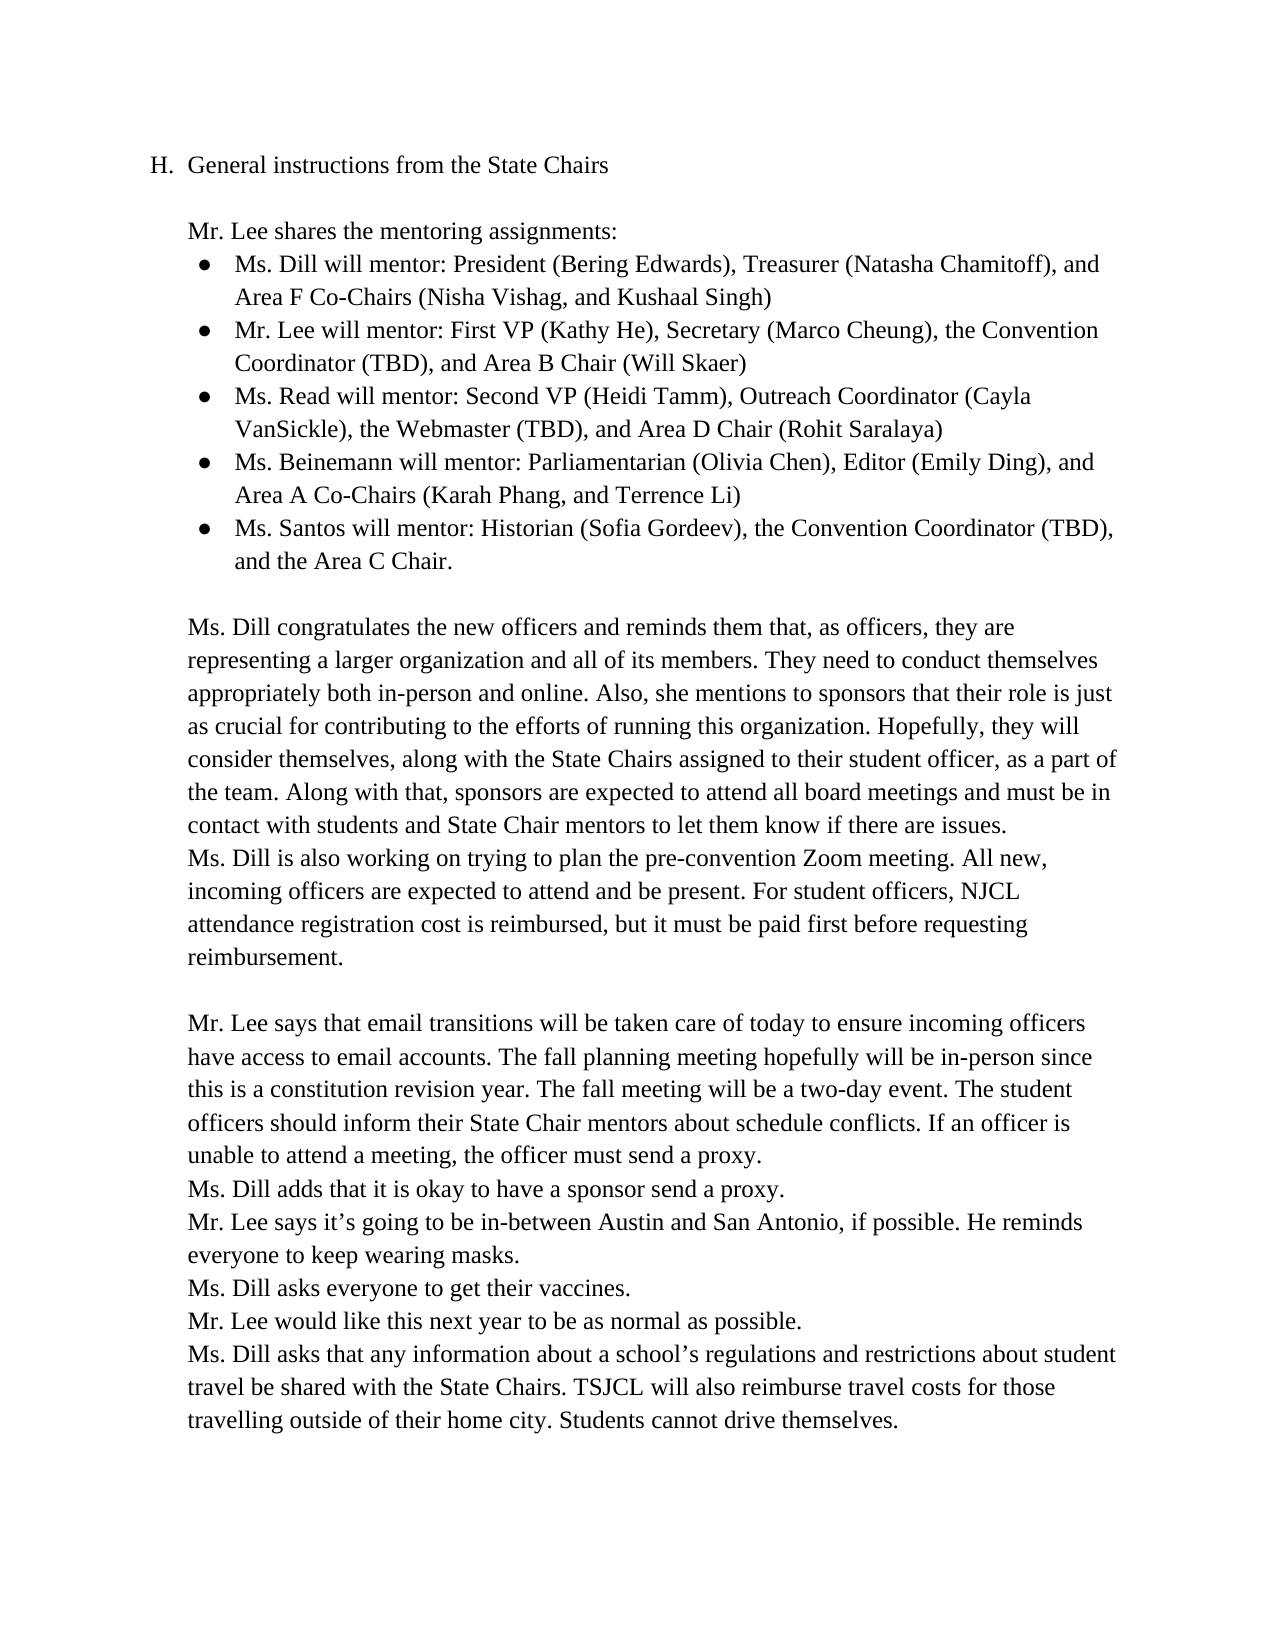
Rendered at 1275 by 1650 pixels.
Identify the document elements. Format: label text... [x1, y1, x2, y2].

list Ms. Santos will mentor: Historian (Sofia Gordeev), the Convention Coordinator (TBD), and the Area C Chair. [197, 513, 1125, 575]
text Mr. Lee says it’s going to be in-between Austin and San Antonio, if possible. He reminds everyone to keep wearing masks. [187, 1207, 1125, 1268]
text Ms. Dill asks that any information about a school’s regulations and restrictions about student travel be shared with the State Chairs. TSJCL will also reimburse travel costs for those travelling outside of their home city. Students cannot drive themselves. [187, 1339, 1125, 1433]
text Ms. Dill asks everyone to get their vaccines. [187, 1273, 1125, 1301]
text Mr. Lee shares the mentoring assignments: [187, 216, 1125, 245]
list Ms. Beinemann will mentor: Parliamentarian (Olivia Chen), Editor (Emily Ding), and Area A Co-Chairs (Karah Phang, and Terrence Li) [197, 447, 1125, 509]
text Ms. Dill adds that it is okay to have a sponsor send a proxy. [187, 1174, 1125, 1202]
text Mr. Lee says that email transitions will be taken care of today to ensure incoming officers have access to email accounts. The fall planning meeting hopefully will be in-person since this is a constitution revision year. The fall meeting will be a two-day event. The student officers should inform their State Chair mentors about schedule conflicts. If an officer is unable to attend a meeting, the officer must send a proxy. [187, 1008, 1125, 1169]
list General instructions from the State Chairs [150, 150, 1125, 179]
text Mr. Lee would like this next year to be as normal as possible. [187, 1306, 1125, 1334]
list Mr. Lee will mentor: First VP (Kathy He), Secretary (Marco Cheung), the Convention Coordinator (TBD), and Area B Chair (Will Skaer) [197, 315, 1125, 377]
list Ms. Dill will mentor: President (Bering Edwards), Treasurer (Natasha Chamitoff), and Area F Co-Chairs (Nisha Vishag, and Kushaal Singh) [197, 249, 1125, 311]
text Ms. Dill congratulates the new officers and reminds them that, as officers, they are representing a larger organization and all of its members. They need to conduct themselves appropriately both in-person and online. Also, she mentions to sponsors that their role is just as crucial for contributing to the efforts of running this organization. Hopefully, they will consider themselves, along with the State Chairs assigned to their student officer, as a part of the team. Along with that, sponsors are expected to attend all board meetings and must be in contact with students and State Chair mentors to let them know if there are issues. [187, 612, 1125, 839]
text Ms. Dill is also working on trying to plan the pre-convention Zoom meeting. All new, incoming officers are expected to attend and be present. For student officers, NJCL attendance registration cost is reimbursed, but it must be paid first before requesting reimbursement. [187, 843, 1125, 971]
list Ms. Read will mentor: Second VP (Heidi Tamm), Outreach Coordinator (Cayla VanSickle), the Webmaster (TBD), and Area D Chair (Rohit Saralaya) [197, 381, 1125, 443]
